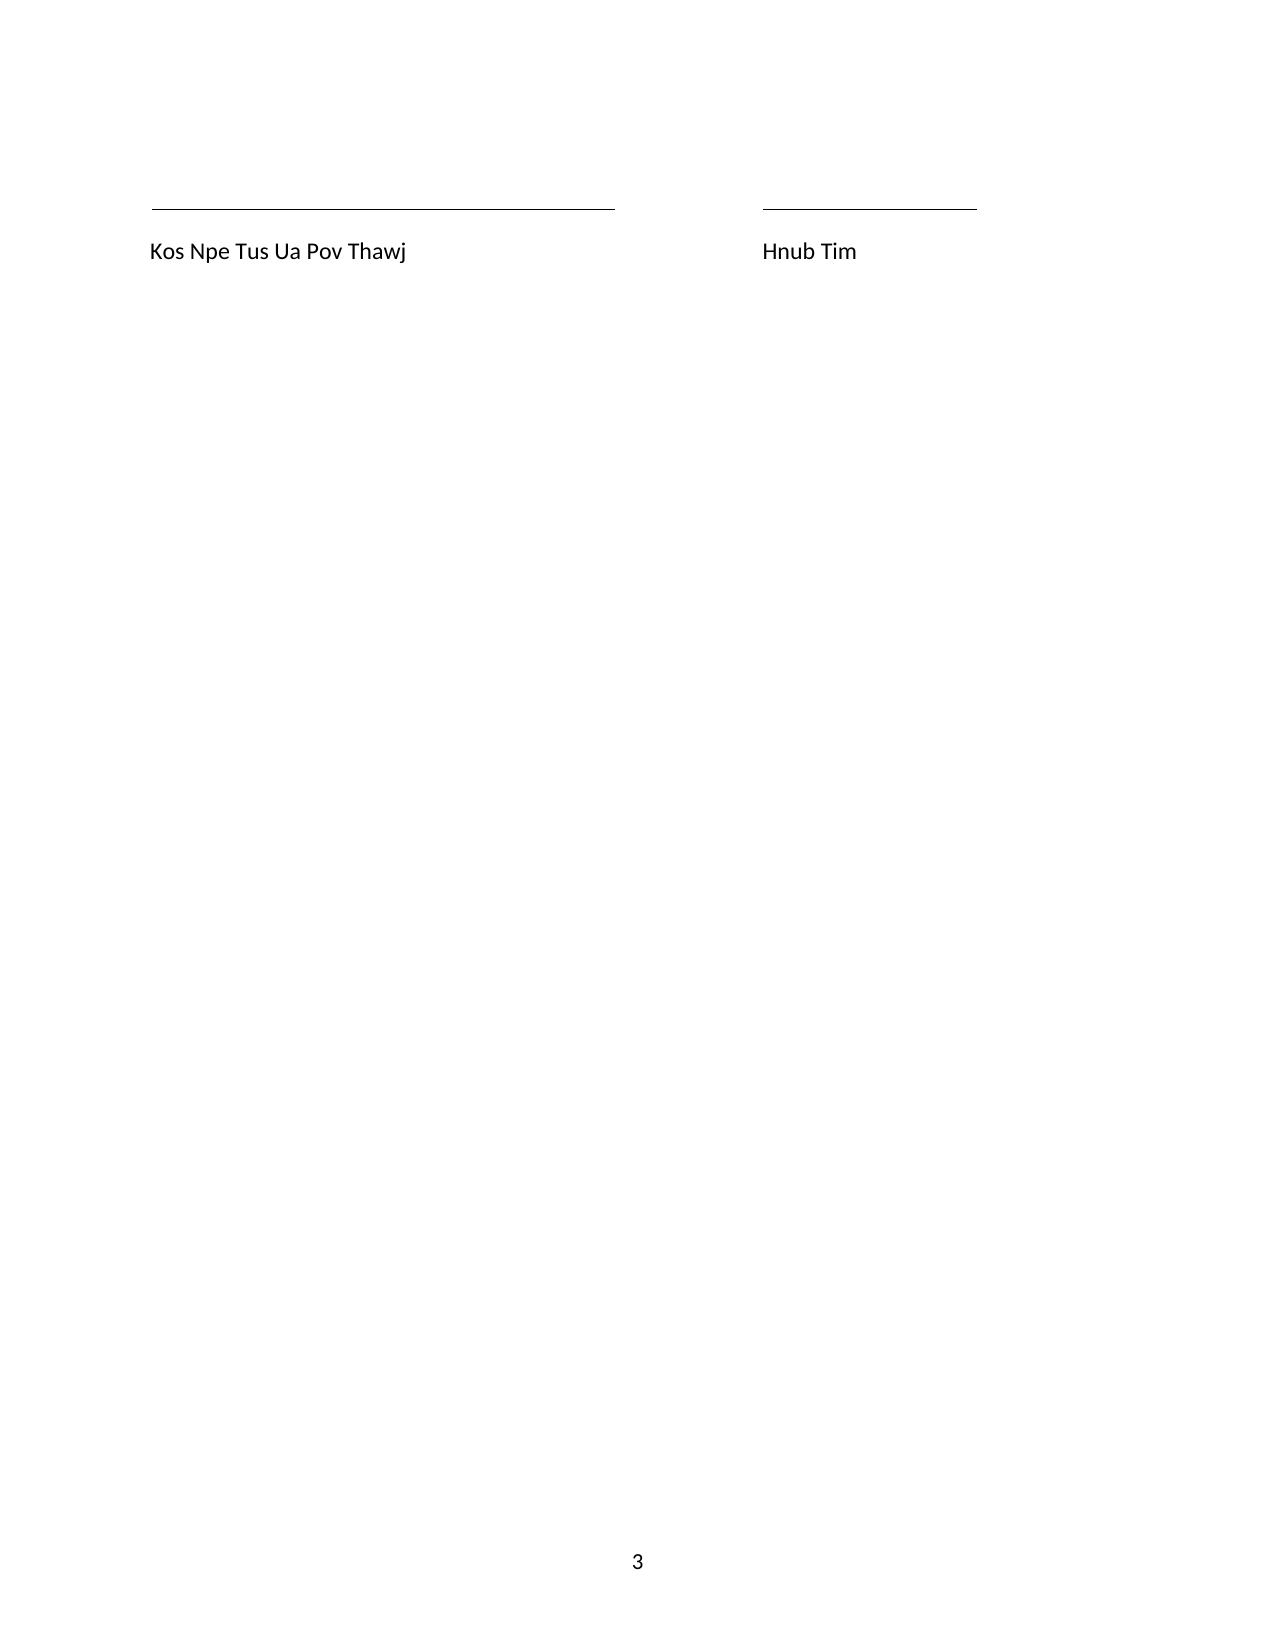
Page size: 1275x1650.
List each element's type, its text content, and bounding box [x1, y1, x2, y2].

text Kos Npe Tus Ua Pov Thawj Hnub Tim [150, 238, 1125, 265]
